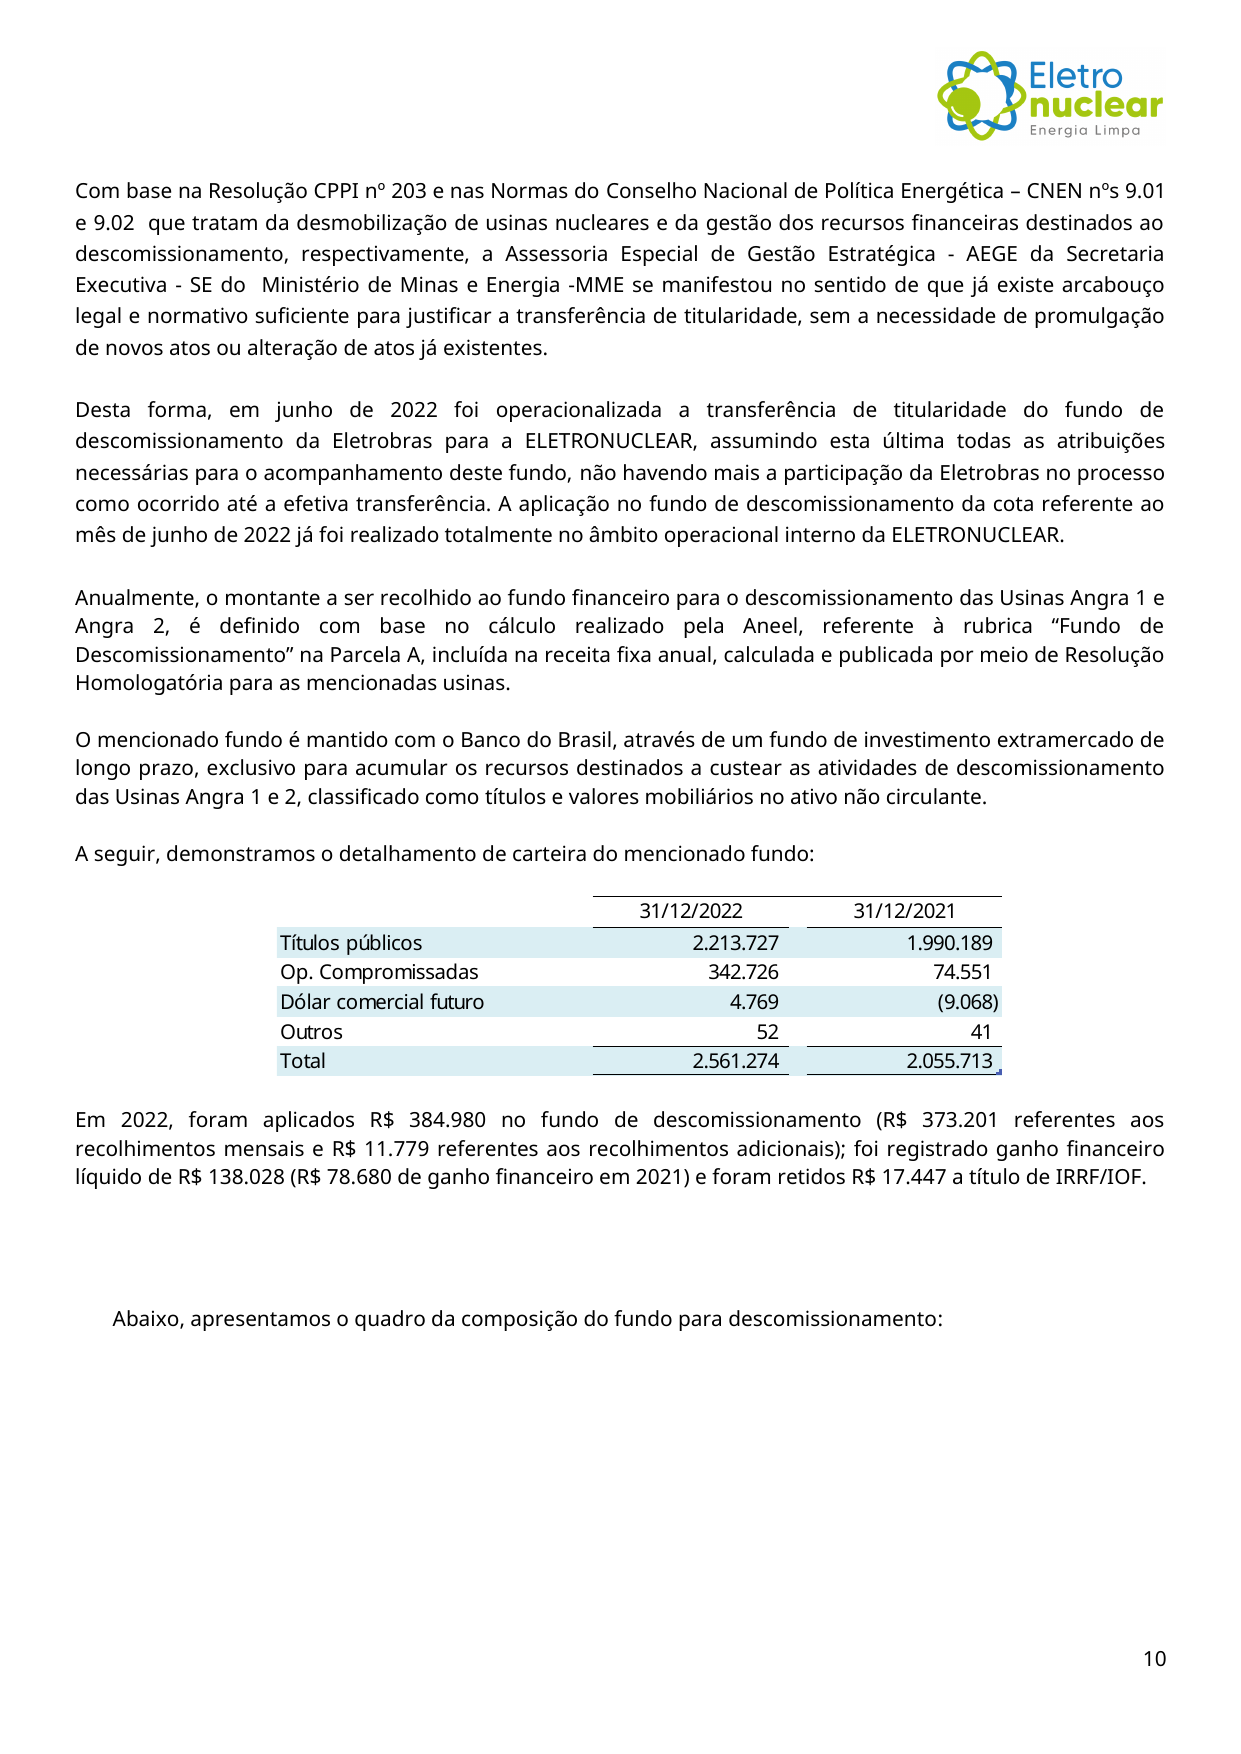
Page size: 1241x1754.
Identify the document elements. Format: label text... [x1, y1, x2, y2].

text Em 2022, foram aplicados R$ 384.980 no fundo de descomissionamento (R$ 373.201 referentes aos recolhimentos mensais e R$ 11.779 referentes aos recolhimentos adicionais); foi registrado ganho financeiro líquido de R$ 138.028 (R$ 78.680 de ganho financeiro em 2021) e foram retidos R$ 17.447 a título de IRRF/IOF. [75, 1105, 1166, 1191]
text Com base na Resolução CPPI nº 203 e nas Normas do Conselho Nacional de Política Energética – CNEN nºs 9.01 e 9.02 que tratam da desmobilização de usinas nucleares e da gestão dos recursos financeiras destinados ao descomissionamento, respectivamente, a Assessoria Especial de Gestão Estratégica - AEGE da Secretaria Executiva - SE do Ministério de Minas e Energia -MME se manifestou no sentido de que já existe arcabouço legal e normativo suficiente para justificar a transferência de titularidade, sem a necessidade de promulgação de novos atos ou alteração de atos já existentes. [75, 177, 1166, 361]
text Desta forma, em junho de 2022 foi operacionalizada a transferência de titularidade do fundo de descomissionamento da Eletrobras para a ELETRONUCLEAR, assumindo esta última todas as atribuições necessárias para o acompanhamento deste fundo, não havendo mais a participação da Eletrobras no processo como ocorrido até a efetiva transferência. A aplicação no fundo de descomissionamento da cota referente ao mês de junho de 2022 já foi realizado totalmente no âmbito operacional interno da ELETRONUCLEAR. [75, 395, 1166, 549]
text Anualmente, o montante a ser recolhido ao fundo financeiro para o descomissionamento das Usinas Angra 1 e Angra 2, é definido com base no cálculo realizado pela Aneel, referente à rubrica “Fundo de Descomissionamento” na Parcela A, incluída na receita fixa anual, calculada e publicada por meio de Resolução Homologatória para as mencionadas usinas. [75, 583, 1166, 697]
text Abaixo, apresentamos o quadro da composição do fundo para descomissionamento: [112, 1304, 1166, 1367]
text O mencionado fundo é mantido com o Banco do Brasil, através de um fundo de investimento extramercado de longo prazo, exclusivo para acumular os recursos destinados a custear as atividades de descomissionamento das Usinas Angra 1 e 2, classificado como títulos e valores mobiliários no ativo não circulante. [75, 725, 1166, 810]
text A seguir, demonstramos o detalhamento de carteira do mencionado fundo: [75, 839, 1166, 867]
picture [934, 47, 1167, 146]
